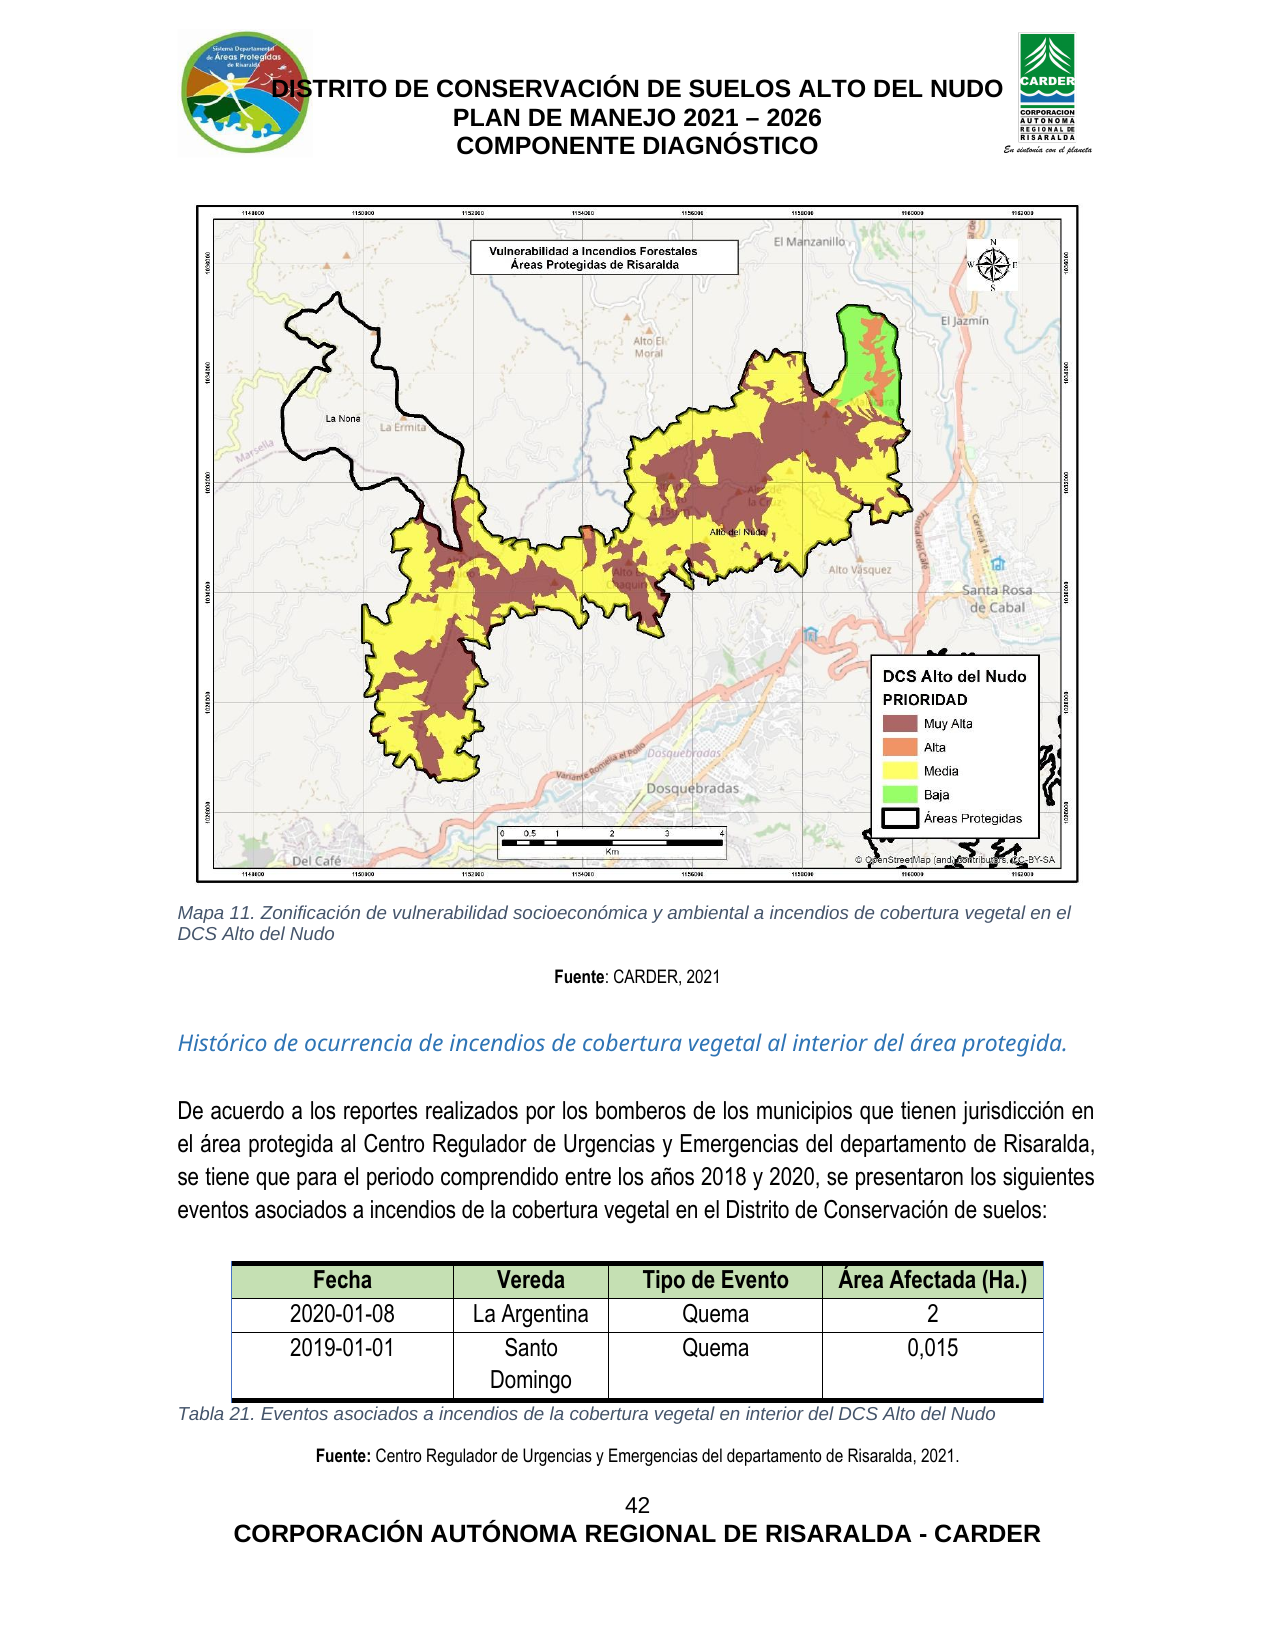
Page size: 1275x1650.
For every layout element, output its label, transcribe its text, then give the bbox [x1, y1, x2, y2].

picture [177, 186, 1098, 898]
table_cell 0,015 [823, 1333, 1043, 1398]
text Fuente: Centro Regulador de Urgencias y Emergencias del departamento de Risaralda, 2021. [177, 1445, 1098, 1467]
picture [998, 25, 1098, 164]
table_cell Santo Domingo [454, 1333, 608, 1398]
table_cell 2019-01-01 [232, 1333, 453, 1398]
text Mapa 11. Zonificación de vulnerabilidad socioeconómica y ambiental a incendios de cobertura vegetal en el DCS Alto del Nudo [177, 902, 1098, 945]
text Tabla 21. Eventos asociados a incendios de la cobertura vegetal en interior del DCS Alto del Nudo [177, 1403, 1098, 1424]
table_cell Quema [609, 1333, 822, 1398]
text De acuerdo a los reportes realizados por los bomberos de los municipios que tienen jurisdicción en el área protegida al Centro Regulador de Urgencias y Emergencias del departamento de Risaralda, se tiene que para el periodo comprendido entre los años 2018 y 2020, se presentaron los siguientes eventos asociados a incendios de la cobertura vegetal en el Distrito de Conservación de suelos: [177, 1096, 1098, 1224]
subtitle Histórico de ocurrencia de incendios de cobertura vegetal al interior del área protegida. [177, 1027, 1098, 1059]
table_header Vereda [454, 1266, 608, 1298]
table_header Fecha [232, 1266, 453, 1298]
table_header Tipo de Evento [609, 1266, 822, 1298]
table_header Área Afectada (Ha.) [823, 1266, 1043, 1298]
picture [177, 29, 314, 158]
text Fuente: CARDER, 2021 [177, 966, 1098, 987]
table_cell La Argentina [454, 1299, 608, 1332]
table_cell Quema [609, 1299, 822, 1332]
table_cell 2020-01-08 [232, 1299, 453, 1332]
table_cell 2 [823, 1299, 1043, 1332]
